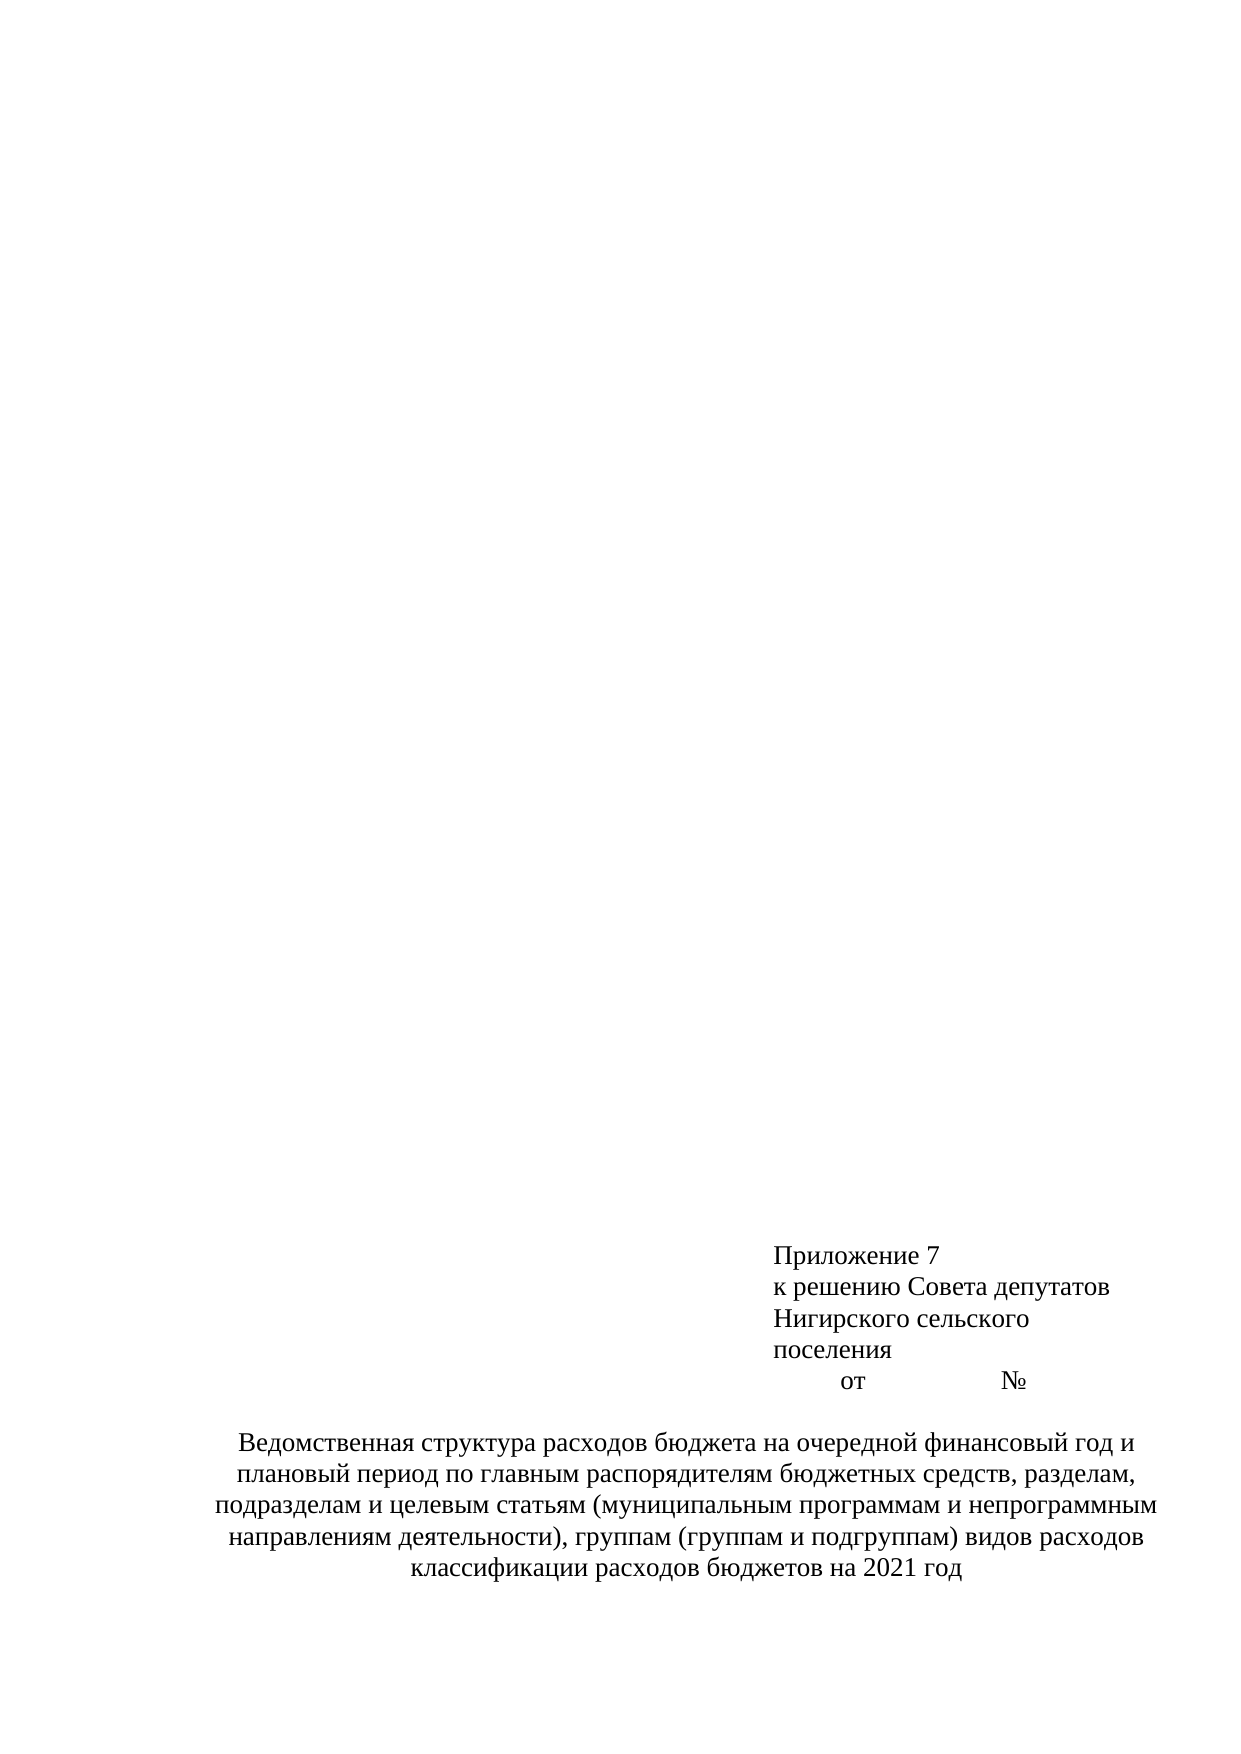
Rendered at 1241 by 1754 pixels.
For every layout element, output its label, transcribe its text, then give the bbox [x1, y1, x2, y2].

text Ведомственная структура расходов бюджета на очередной финансовый год и плановый период по главным распорядителям бюджетных средств, разделам, подразделам и целевым статьям (муниципальным программам и непрограммным направлениям деятельности), группам (группам и подгруппам) видов расходов классификации расходов бюджетов на 2021 год [192, 1426, 1181, 1582]
text к решению Совета депутатов [192, 1271, 1181, 1302]
text от № [192, 1364, 1181, 1395]
text поселения [192, 1333, 1181, 1364]
text Приложение 7 [192, 1239, 1181, 1271]
text Нигирского сельского [192, 1302, 1181, 1333]
